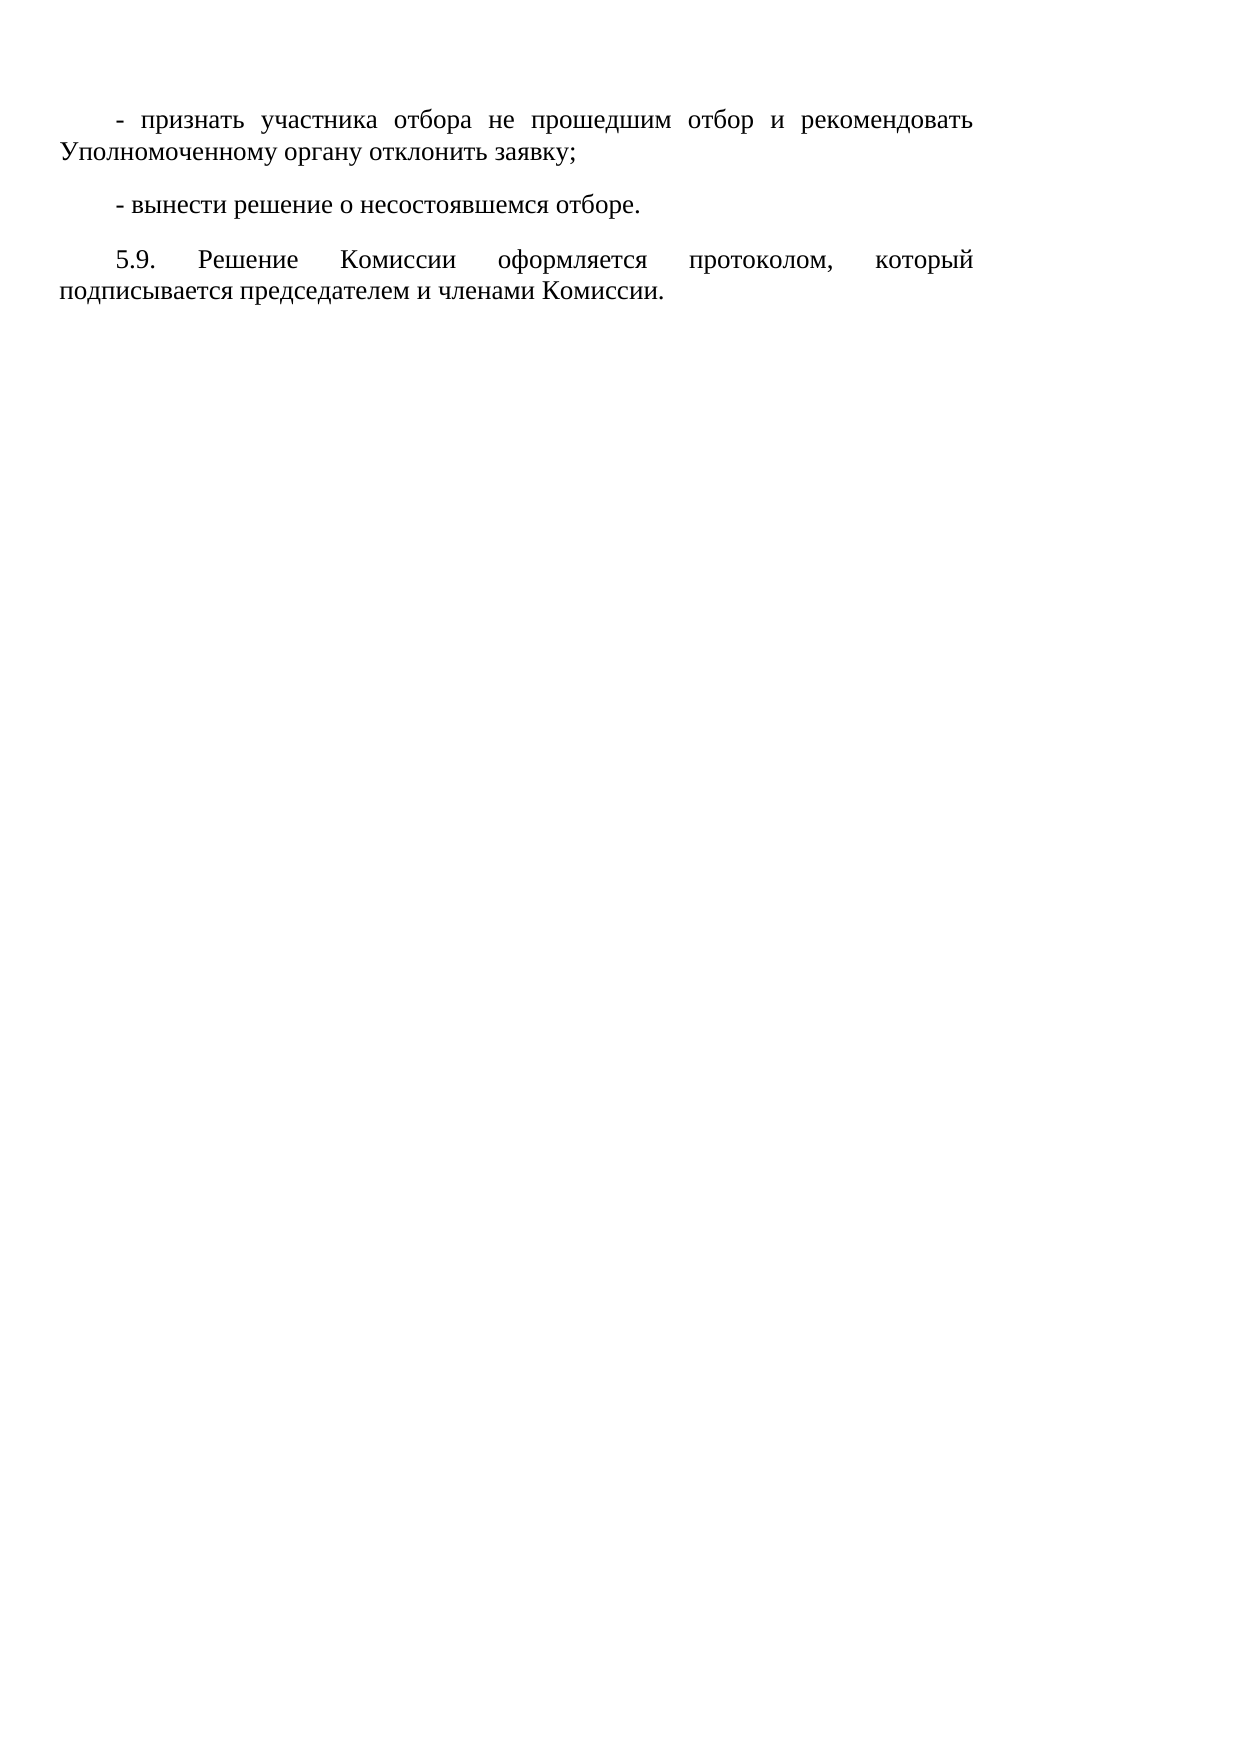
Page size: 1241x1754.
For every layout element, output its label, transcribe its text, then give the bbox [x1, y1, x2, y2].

text - вынести решение о несостоявшемся отборе. [59, 189, 974, 220]
text 5.9. Решение Комиссии оформляется протоколом, который подписывается председателем и членами Комиссии. [59, 243, 974, 305]
text - признать участника отбора не прошедшим отбор и рекомендовать Уполномоченному органу отклонить заявку; [59, 103, 974, 166]
